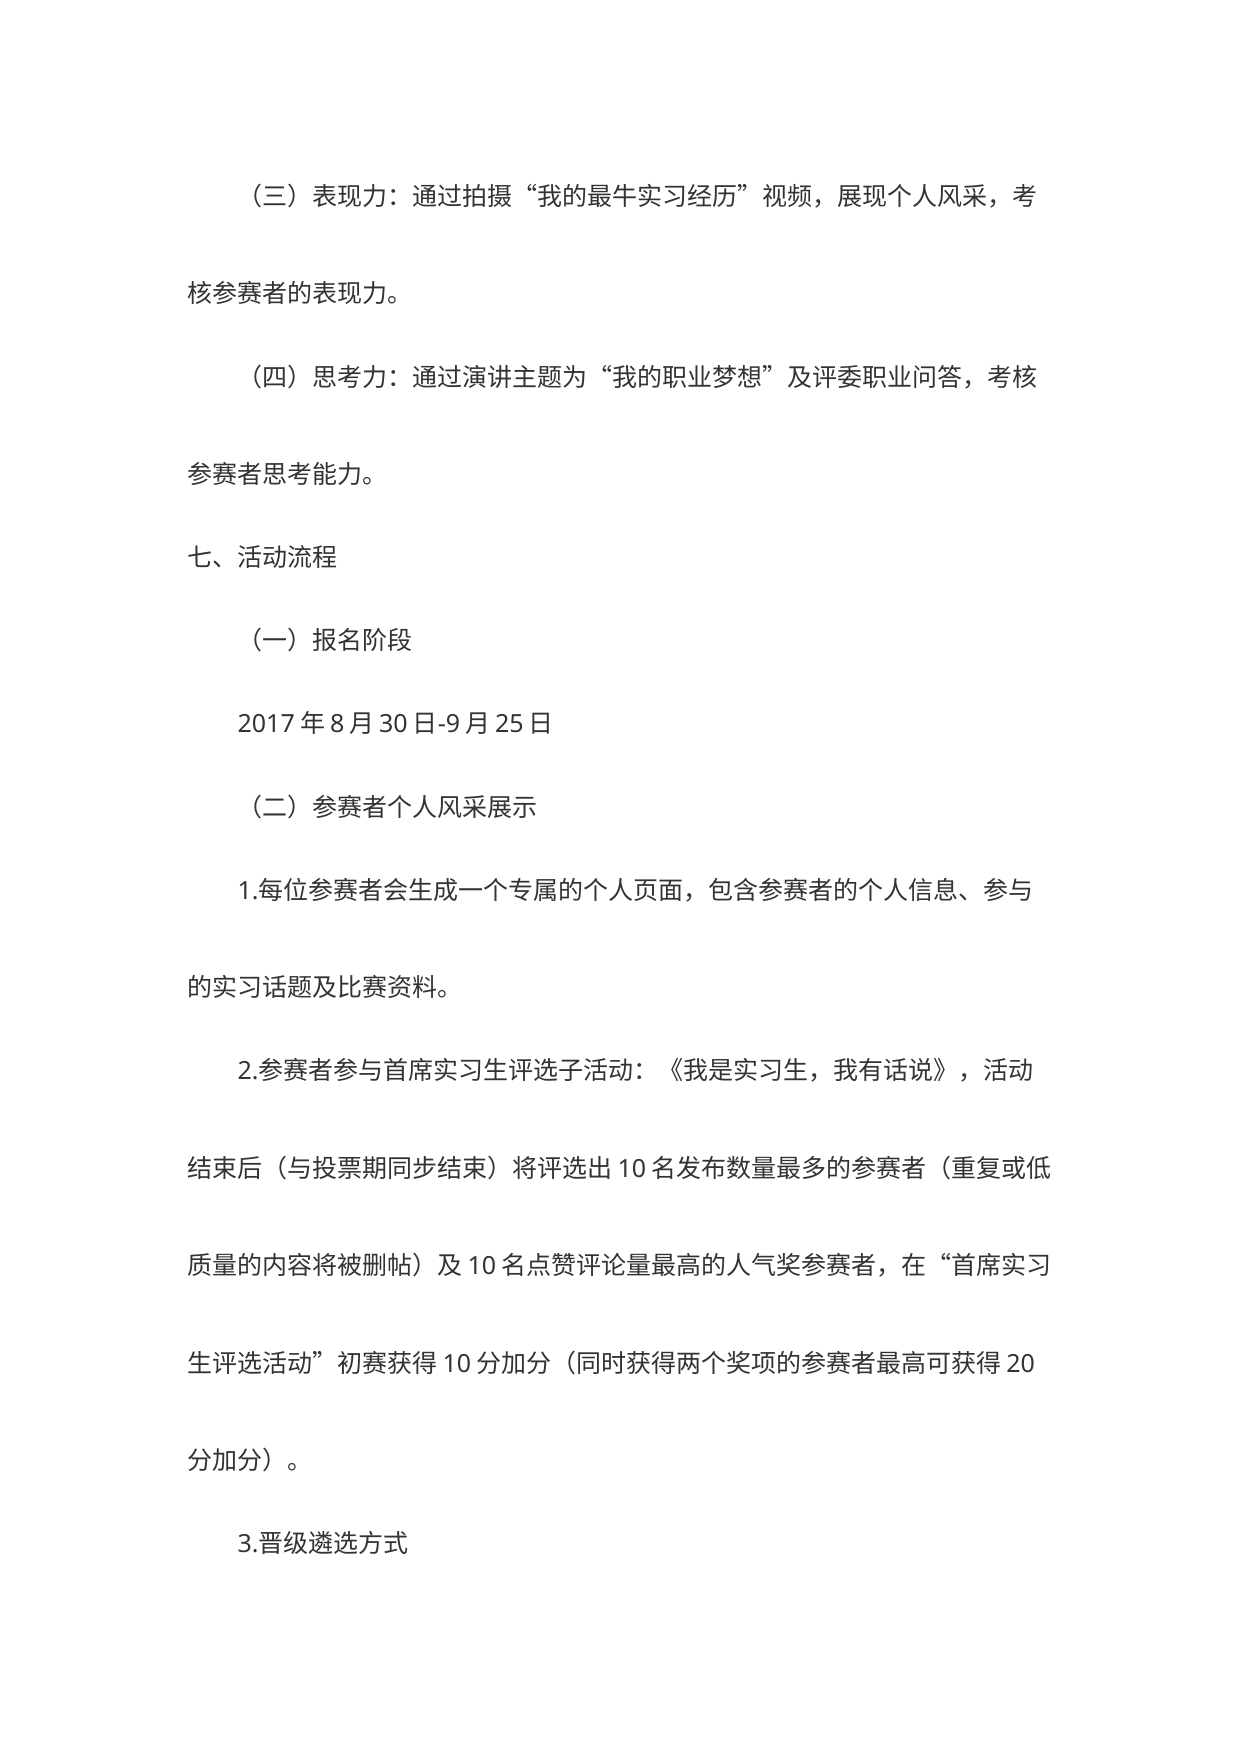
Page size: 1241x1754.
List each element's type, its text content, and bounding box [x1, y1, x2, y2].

text 3.晋级遴选方式 [187, 1509, 1053, 1574]
text 七、活动流程 [187, 523, 1053, 588]
text （二）参赛者个人风采展示 [187, 773, 1053, 838]
text （三）表现力：通过拍摄“我的最牛实习经历”视频，展现个人风采，考核参赛者的表现力。 [187, 162, 1053, 324]
text 2.参赛者参与首席实习生评选子活动：《我是实习生，我有话说》，活动结束后（与投票期同步结束）将评选出10名发布数量最多的参赛者（重复或低质量的内容将被删帖）及10名点赞评论量最高的人气奖参赛者，在“首席实习生评选活动”初赛获得10分加分（同时获得两个奖项的参赛者最高可获得20分加分）。 [187, 1036, 1053, 1491]
text （四）思考力：通过演讲主题为“我的职业梦想”及评委职业问答，考核参赛者思考能力。 [187, 343, 1053, 505]
text （一）报名阶段 [187, 606, 1053, 671]
text 2017年8月30日-9月25日 [187, 689, 1053, 754]
text 1.每位参赛者会生成一个专属的个人页面，包含参赛者的个人信息、参与的实习话题及比赛资料。 [187, 856, 1053, 1018]
